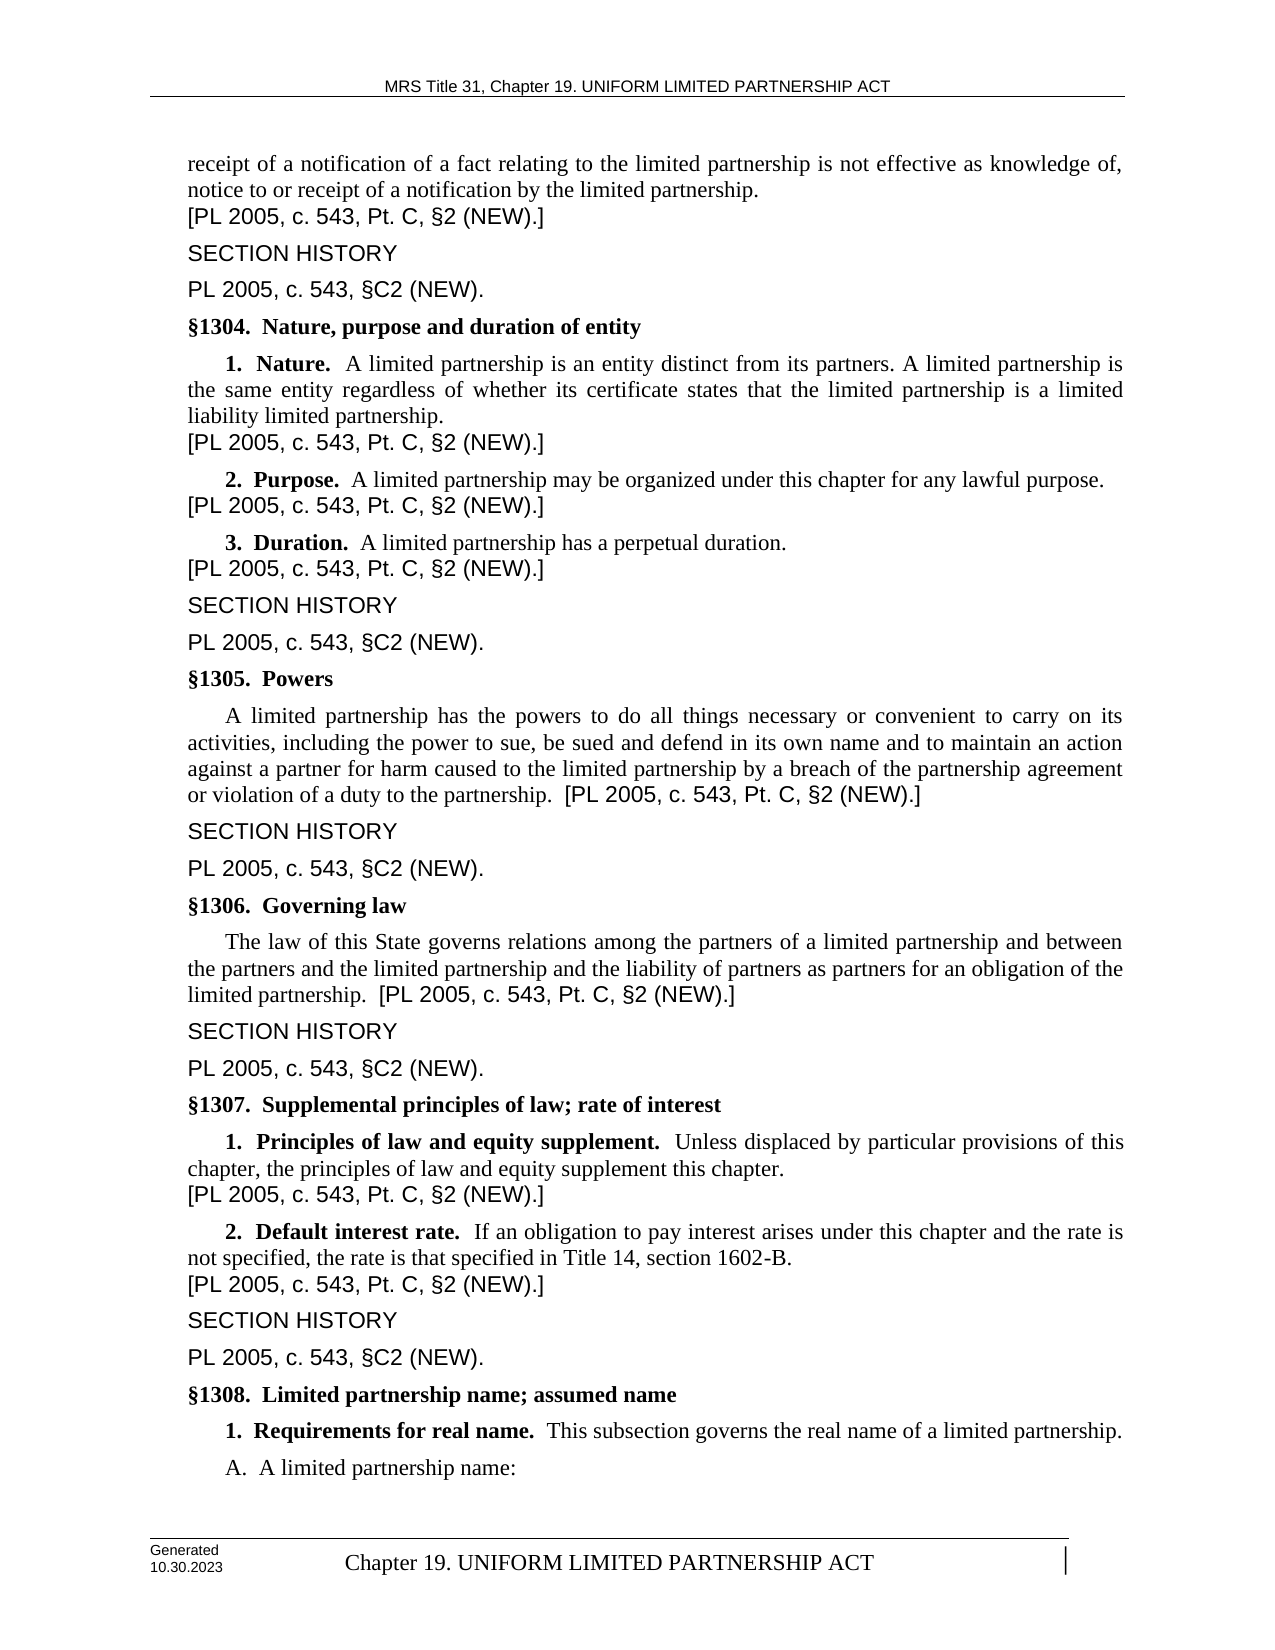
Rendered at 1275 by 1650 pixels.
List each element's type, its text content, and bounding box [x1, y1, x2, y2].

text 1. Requirements for real name. This subsection governs the real name of a limited partnership. [187, 1418, 1125, 1444]
text §1308. Limited partnership name; assumed name [187, 1381, 1125, 1407]
text SECTION HISTORY [187, 592, 1125, 618]
text [PL 2005, c. 543, Pt. C, §2 (NEW).] [187, 429, 1125, 455]
text 1. Principles of law and equity supplement. Unless displaced by particular provisions of this chapter, the principles of law and equity supplement this chapter. [187, 1128, 1125, 1181]
text 3. Duration. A limited partnership has a perpetual duration. [187, 529, 1125, 555]
text 2. Purpose. A limited partnership may be organized under this chapter for any lawful purpose. [187, 466, 1125, 492]
text §1306. Governing law [187, 892, 1125, 918]
text PL 2005, c. 543, §C2 (NEW). [187, 1344, 1125, 1370]
text [PL 2005, c. 543, Pt. C, §2 (NEW).] [187, 203, 1125, 229]
text [PL 2005, c. 543, Pt. C, §2 (NEW).] [187, 492, 1125, 518]
text The law of this State governs relations among the partners of a limited partnership and between the partners and the limited partnership and the liability of partners as partners for an obligation of the limited partnership. [PL 2005, c. 543, Pt. C, §2 (NEW).] [187, 928, 1125, 1008]
text §1307. Supplemental principles of law; rate of interest [187, 1092, 1125, 1118]
text 2. Default interest rate. If an obligation to pay interest arises under this chapter and the rate is not specified, the rate is that specified in Title 14, section 1602‑B. [187, 1218, 1125, 1271]
text A limited partnership has the powers to do all things necessary or convenient to carry on its activities, including the power to sue, be sued and defend in its own name and to maintain an action against a partner for harm caused to the limited partnership by a breach of the partnership agreement or violation of a duty to the partnership. [PL 2005, c. 543, Pt. C, §2 (NEW).] [187, 702, 1125, 808]
text §1304. Nature, purpose and duration of entity [187, 313, 1125, 339]
text [PL 2005, c. 543, Pt. C, §2 (NEW).] [187, 1181, 1125, 1207]
text SECTION HISTORY [187, 239, 1125, 266]
text PL 2005, c. 543, §C2 (NEW). [187, 855, 1125, 881]
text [187, 150, 1125, 203]
text SECTION HISTORY [187, 818, 1125, 844]
text §1305. Powers [187, 665, 1125, 692]
text A. A limited partnership name: [225, 1454, 1125, 1481]
text [PL 2005, c. 543, Pt. C, §2 (NEW).] [187, 1271, 1125, 1297]
text PL 2005, c. 543, §C2 (NEW). [187, 1055, 1125, 1081]
text 1. Nature. A limited partnership is an entity distinct from its partners. A limited partnership is the same entity regardless of whether its certificate states that the limited partnership is a limited liability limited partnership. [187, 350, 1125, 429]
text PL 2005, c. 543, §C2 (NEW). [187, 276, 1125, 303]
text [PL 2005, c. 543, Pt. C, §2 (NEW).] [187, 555, 1125, 581]
text PL 2005, c. 543, §C2 (NEW). [187, 629, 1125, 655]
text SECTION HISTORY [187, 1018, 1125, 1044]
text SECTION HISTORY [187, 1307, 1125, 1334]
